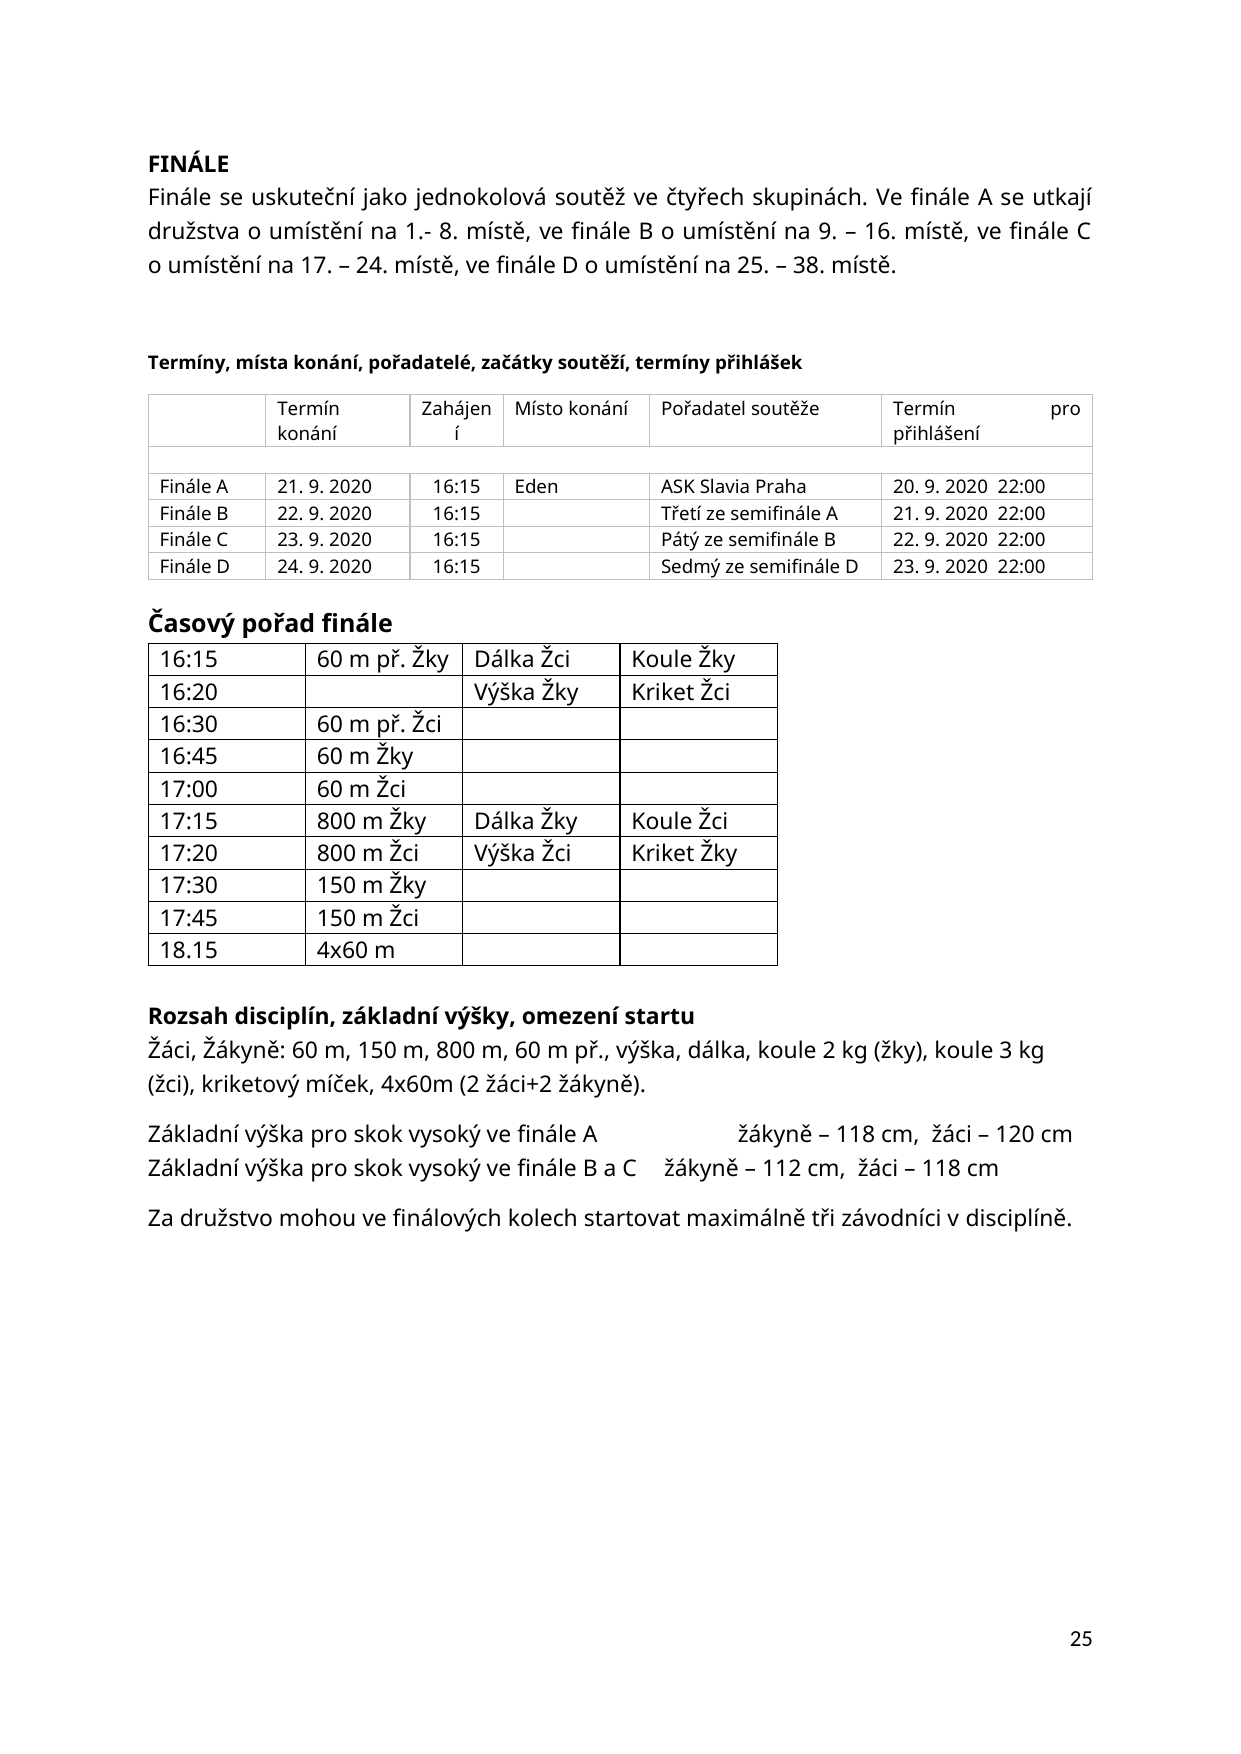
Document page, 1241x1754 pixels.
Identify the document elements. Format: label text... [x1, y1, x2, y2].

table_cell 800 m Žky [306, 805, 462, 836]
table_cell Třetí ze semifinále A [650, 500, 881, 526]
table_cell [463, 708, 619, 739]
table_cell [463, 740, 619, 772]
table_cell Výška Žci [463, 837, 619, 868]
table_cell Pátý ze semifinále B [650, 527, 881, 552]
table_cell Finále D [149, 553, 265, 579]
table_cell 24. 9. 2020 [266, 553, 409, 579]
table_header Koule Žky [621, 644, 777, 675]
table_cell [621, 708, 777, 739]
text Za družstvo mohou ve finálových kolech startovat maximálně tři závodníci v disciplíně. [148, 1202, 1093, 1233]
table_cell Výška Žky [463, 676, 619, 707]
table_cell Finále B [149, 500, 265, 526]
table_cell 4x60 m [306, 934, 462, 965]
table_cell 17:30 [149, 870, 305, 901]
table_cell 16:15 [411, 474, 503, 499]
table_cell [621, 773, 777, 804]
table_cell 60 m Žky [306, 740, 462, 772]
text FINÁLE [148, 148, 1093, 179]
table_cell 22. 9. 2020 22:00 [882, 527, 1092, 552]
table_cell 16:45 [149, 740, 305, 772]
table_cell 16:30 [149, 708, 305, 739]
table_cell 21. 9. 2020 22:00 [882, 500, 1092, 526]
table_cell 150 m Žci [306, 902, 462, 933]
table_cell [504, 500, 649, 526]
table_cell ASK Slavia Praha [650, 474, 881, 499]
table_cell 23. 9. 2020 22:00 [882, 553, 1092, 579]
table_cell 17:00 [149, 773, 305, 804]
table_cell [463, 902, 619, 933]
table_cell 18.15 [149, 934, 305, 965]
table_cell [463, 934, 619, 965]
table_cell 22. 9. 2020 [266, 500, 409, 526]
table_cell [149, 447, 1092, 472]
table_cell 20. 9. 2020 22:00 [882, 474, 1092, 499]
table_cell [504, 527, 649, 552]
table_cell Kriket Žci [621, 676, 777, 707]
table_cell 16:15 [411, 500, 503, 526]
table_cell 800 m Žci [306, 837, 462, 868]
table_header 60 m př. Žky [306, 644, 462, 675]
table_cell 60 m př. Žci [306, 708, 462, 739]
table_cell [621, 934, 777, 965]
text Rozsah disciplín, základní výšky, omezení startu [148, 1000, 1093, 1031]
text Termíny, místa konání, pořadatelé, začátky soutěží, termíny přihlášek [148, 350, 1093, 375]
table_header 16:15 [149, 644, 305, 675]
table_cell [463, 773, 619, 804]
text Základní výška pro skok vysoký ve finále A žákyně – 118 cm, žáci – 120 cm [148, 1118, 1093, 1149]
table_header [149, 395, 265, 446]
text Základní výška pro skok vysoký ve finále B a C žákyně – 112 cm, žáci – 118 cm [148, 1152, 1093, 1183]
table_header Pořadatel soutěže [650, 395, 881, 446]
table_cell [463, 870, 619, 901]
table_cell 21. 9. 2020 [266, 474, 409, 499]
table_cell Kriket Žky [621, 837, 777, 868]
table_cell 16:15 [411, 553, 503, 579]
table_header Místo konání [504, 395, 649, 446]
table_cell 17:20 [149, 837, 305, 868]
table_cell 16:15 [411, 527, 503, 552]
text Žáci, Žákyně: 60 m, 150 m, 800 m, 60 m př., výška, dálka, koule 2 kg (žky), koule 3 kg (žci), kriketový míček, 4x60m (2 žáci+2 žákyně). [148, 1034, 1093, 1099]
table_cell [621, 740, 777, 772]
table_cell [621, 902, 777, 933]
table_header Zahájení [411, 395, 503, 446]
table_cell 60 m Žci [306, 773, 462, 804]
text Časový pořad finále [148, 606, 1093, 640]
table_cell [504, 553, 649, 579]
table_cell [621, 870, 777, 901]
table_cell Dálka Žky [463, 805, 619, 836]
table_header Termín konání [266, 395, 409, 446]
table_cell 17:15 [149, 805, 305, 836]
text Finále se uskuteční jako jednokolová soutěž ve čtyřech skupinách. Ve finále A se utkají družstva o umístění na 1.- 8. místě, ve finále B o umístění na 9. – 16. místě, ve finále C o umístění na 17. – 24. místě, ve finále D o umístění na 25. – 38. místě. [148, 181, 1093, 280]
table_cell Finále A [149, 474, 265, 499]
table_header Dálka Žci [463, 644, 619, 675]
table_header Termín pro přihlášení [882, 395, 1092, 446]
table_cell Eden [504, 474, 649, 499]
table_cell Koule Žci [621, 805, 777, 836]
table_cell 150 m Žky [306, 870, 462, 901]
table_cell 16:20 [149, 676, 305, 707]
table_cell Finále C [149, 527, 265, 552]
table_cell 23. 9. 2020 [266, 527, 409, 552]
table_cell [306, 676, 462, 707]
table_cell Sedmý ze semifinále D [650, 553, 881, 579]
table_cell 17:45 [149, 902, 305, 933]
